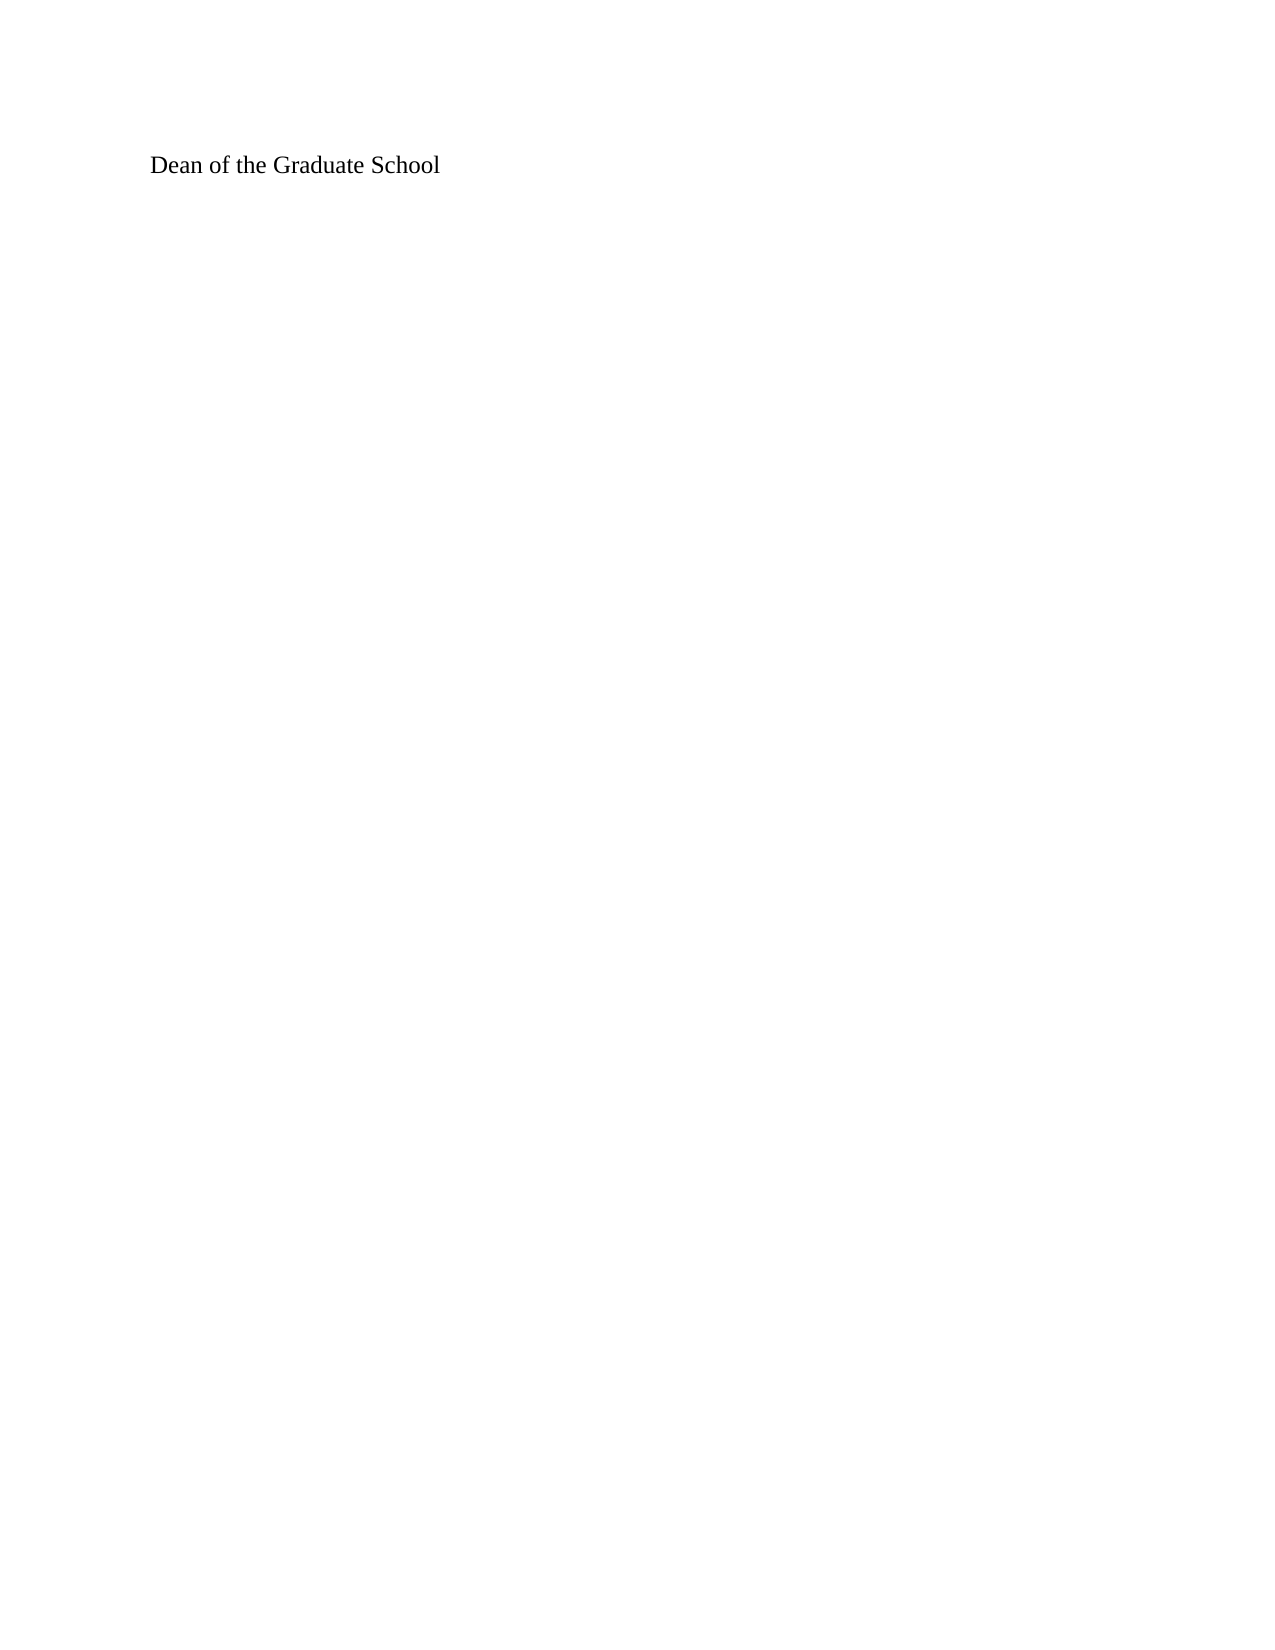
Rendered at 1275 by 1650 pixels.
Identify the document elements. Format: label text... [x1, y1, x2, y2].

text Dean of the Graduate School [150, 150, 1125, 179]
